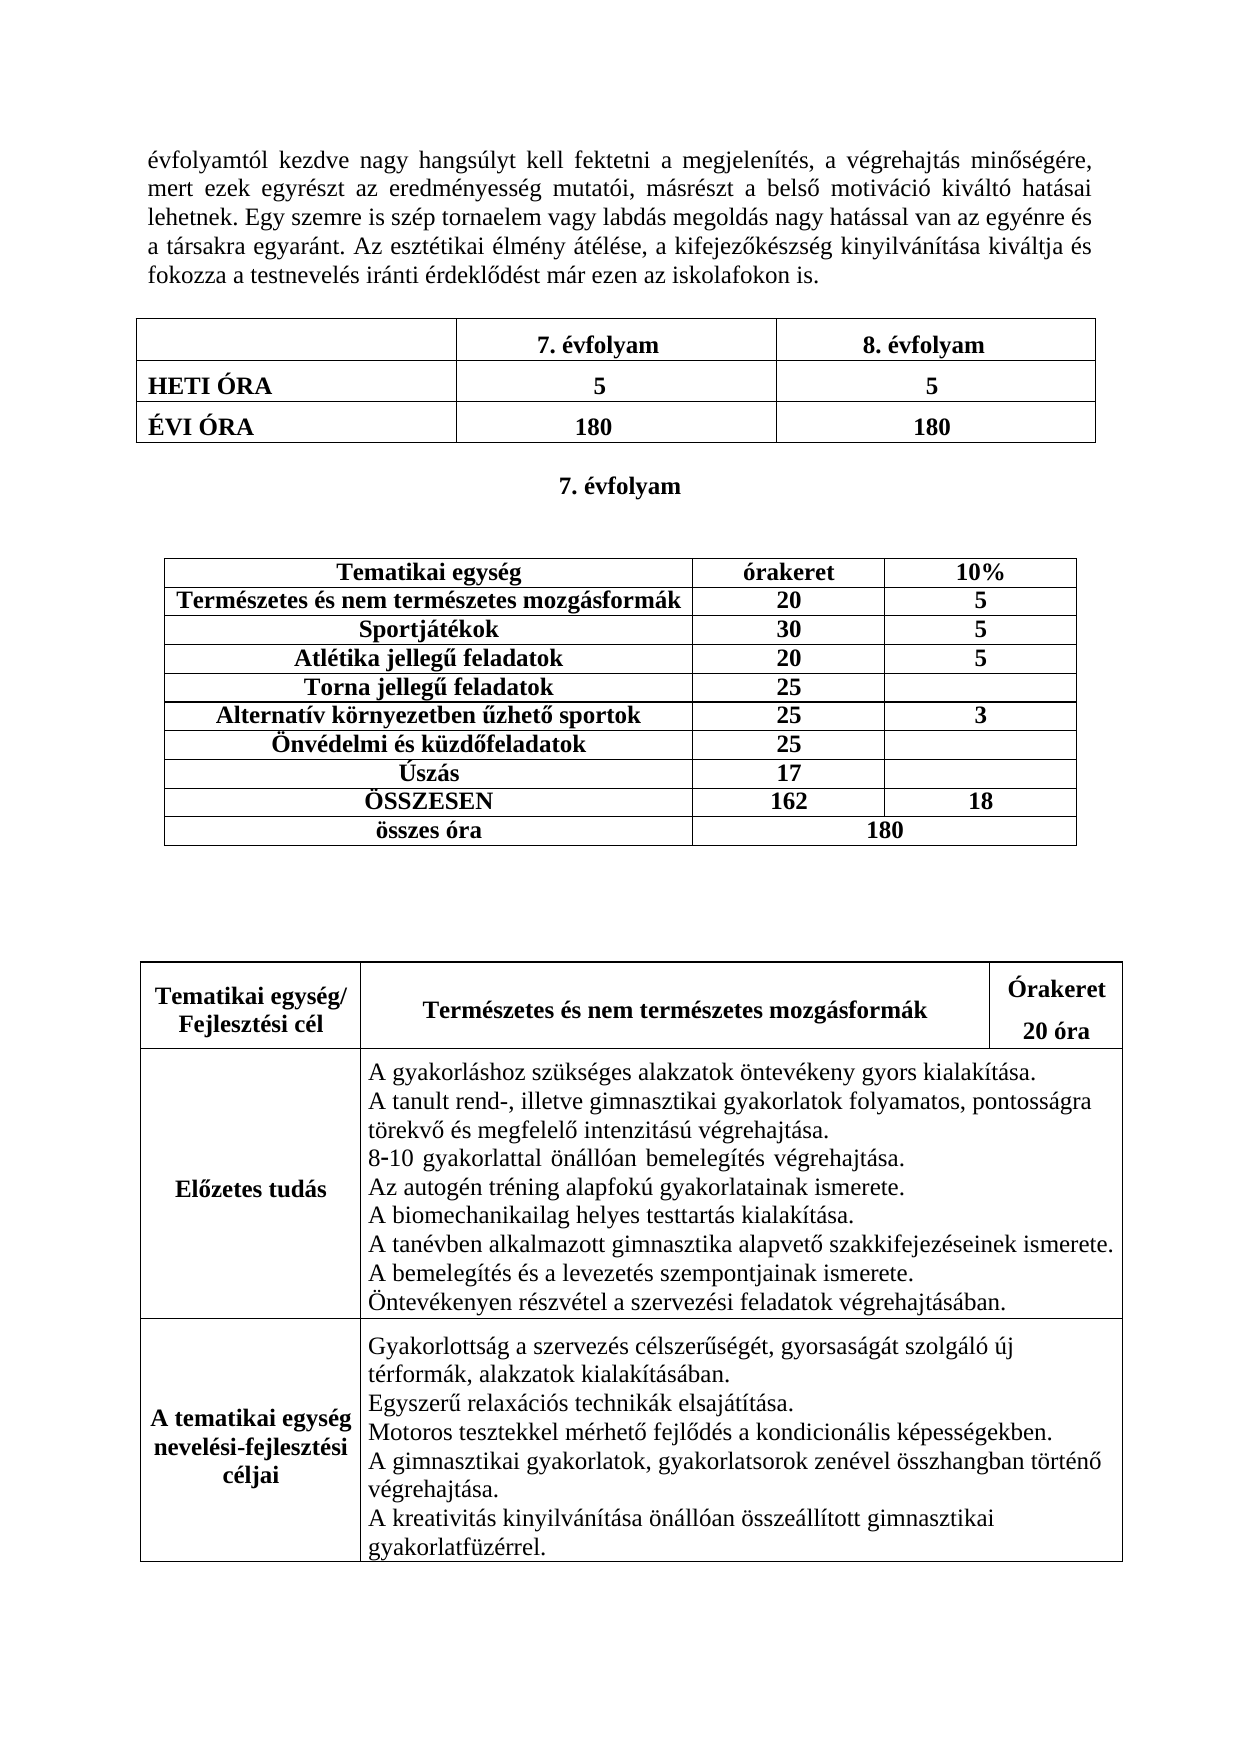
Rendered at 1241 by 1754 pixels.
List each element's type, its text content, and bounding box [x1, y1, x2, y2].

table_cell 5 [885, 616, 1076, 644]
table_cell 20 [693, 645, 884, 673]
table_cell Természetes és nem természetes mozgásformák [165, 588, 692, 615]
table_header órakeret [693, 559, 884, 587]
table_cell 30 [693, 616, 884, 644]
table_cell Alternatív környezetben űzhető sportok [165, 703, 692, 730]
table_cell 3 [885, 703, 1076, 730]
table_cell 25 [693, 703, 884, 730]
table_cell 180 [693, 817, 1076, 845]
table_cell Atlétika jellegű feladatok [165, 645, 692, 673]
table_cell 17 [693, 760, 884, 787]
text évfolyamtól kezdve nagy hangsúlyt kell fektetni a megjelenítés, a végrehajtás minőségére, mert ezek egyrészt az eredményesség mutatói, másrészt a belső motiváció kiváltó hatásai lehetnek. Egy szemre is szép tornaelem vagy labdás megoldás nagy hatással van az egyénre és a társakra egyaránt. Az esztétikai élmény átélése, a kifejezőkészség kinyilvánítása kiváltja és fokozza a testnevelés iránti érdeklődést már ezen az iskolafokon is. [147, 145, 1093, 288]
table_header Természetes és nem természetes mozgásformák [361, 963, 989, 1047]
table_cell Sportjátékok [165, 616, 692, 644]
table_cell 162 [693, 789, 884, 816]
subtitle évfolyam [559, 471, 1136, 500]
table_cell 25 [693, 731, 884, 759]
table_cell A tematikai egység nevelési-fejlesztési céljai [141, 1319, 360, 1561]
table_cell A gyakorláshoz szükséges alakzatok öntevékeny gyors kialakítása. A tanult rend-, illetve gimnasztikai gyakorlatok folyamatos, pontosságra törekvő és megfelelő intenzitású végrehajtása. 810 gyakorlattal önállóan bemelegítés végrehajtása. Az autogén tréning alapfokú gyakorlatainak ismerete. A biomechanikailag helyes testtartás kialakítása. A tanévben alkalmazott gimnasztika alapvető szakkifejezéseinek ismerete. A bemelegítés és a levezetés szempontjainak ismerete. Öntevékenyen részvétel a szervezési feladatok végrehajtásában. [361, 1049, 1122, 1318]
table_cell 5 [885, 588, 1076, 615]
table_cell [885, 760, 1076, 787]
table_cell 5 [885, 645, 1076, 673]
table_cell Gyakorlottság a szervezés célszerűségét, gyorsaságát szolgáló új térformák, alakzatok kialakításában. Egyszerű relaxációs technikák elsajátítása. Motoros tesztekkel mérhető fejlődés a kondicionális képességekben. A gimnasztikai gyakorlatok, gyakorlatsorok zenével összhangban történő végrehajtása. A kreativitás kinyilvánítása önállóan összeállított gimnasztikai gyakorlatfüzérrel. [361, 1319, 1122, 1561]
table_cell 5 [457, 361, 776, 401]
table_header 7. évfolyam [457, 319, 776, 359]
table_cell 180 [777, 402, 1095, 442]
table_cell Torna jellegű feladatok [165, 674, 692, 701]
table_header Órakeret 20 óra [990, 963, 1122, 1047]
table_cell 180 [457, 402, 776, 442]
table_cell HETI ÓRA [137, 361, 456, 401]
table_cell összes óra [165, 817, 692, 845]
table_header Tematikai egység [165, 559, 692, 587]
table_header Tematikai egység/ Fejlesztési cél [141, 963, 360, 1047]
table_cell ÖSSZESEN [165, 789, 692, 816]
table_cell Előzetes tudás [141, 1049, 360, 1318]
table_cell ÉVI ÓRA [137, 402, 456, 442]
table_header 10% [885, 559, 1076, 587]
table_cell [885, 731, 1076, 759]
table_header 8. évfolyam [777, 319, 1095, 359]
table_cell [885, 674, 1076, 701]
table_cell 5 [777, 361, 1095, 401]
table_cell Önvédelmi és küzdőfeladatok [165, 731, 692, 759]
table_header [137, 319, 456, 359]
table_cell 25 [693, 674, 884, 701]
table_cell 18 [885, 789, 1076, 816]
table_cell 20 [693, 588, 884, 615]
table_cell Úszás [165, 760, 692, 787]
